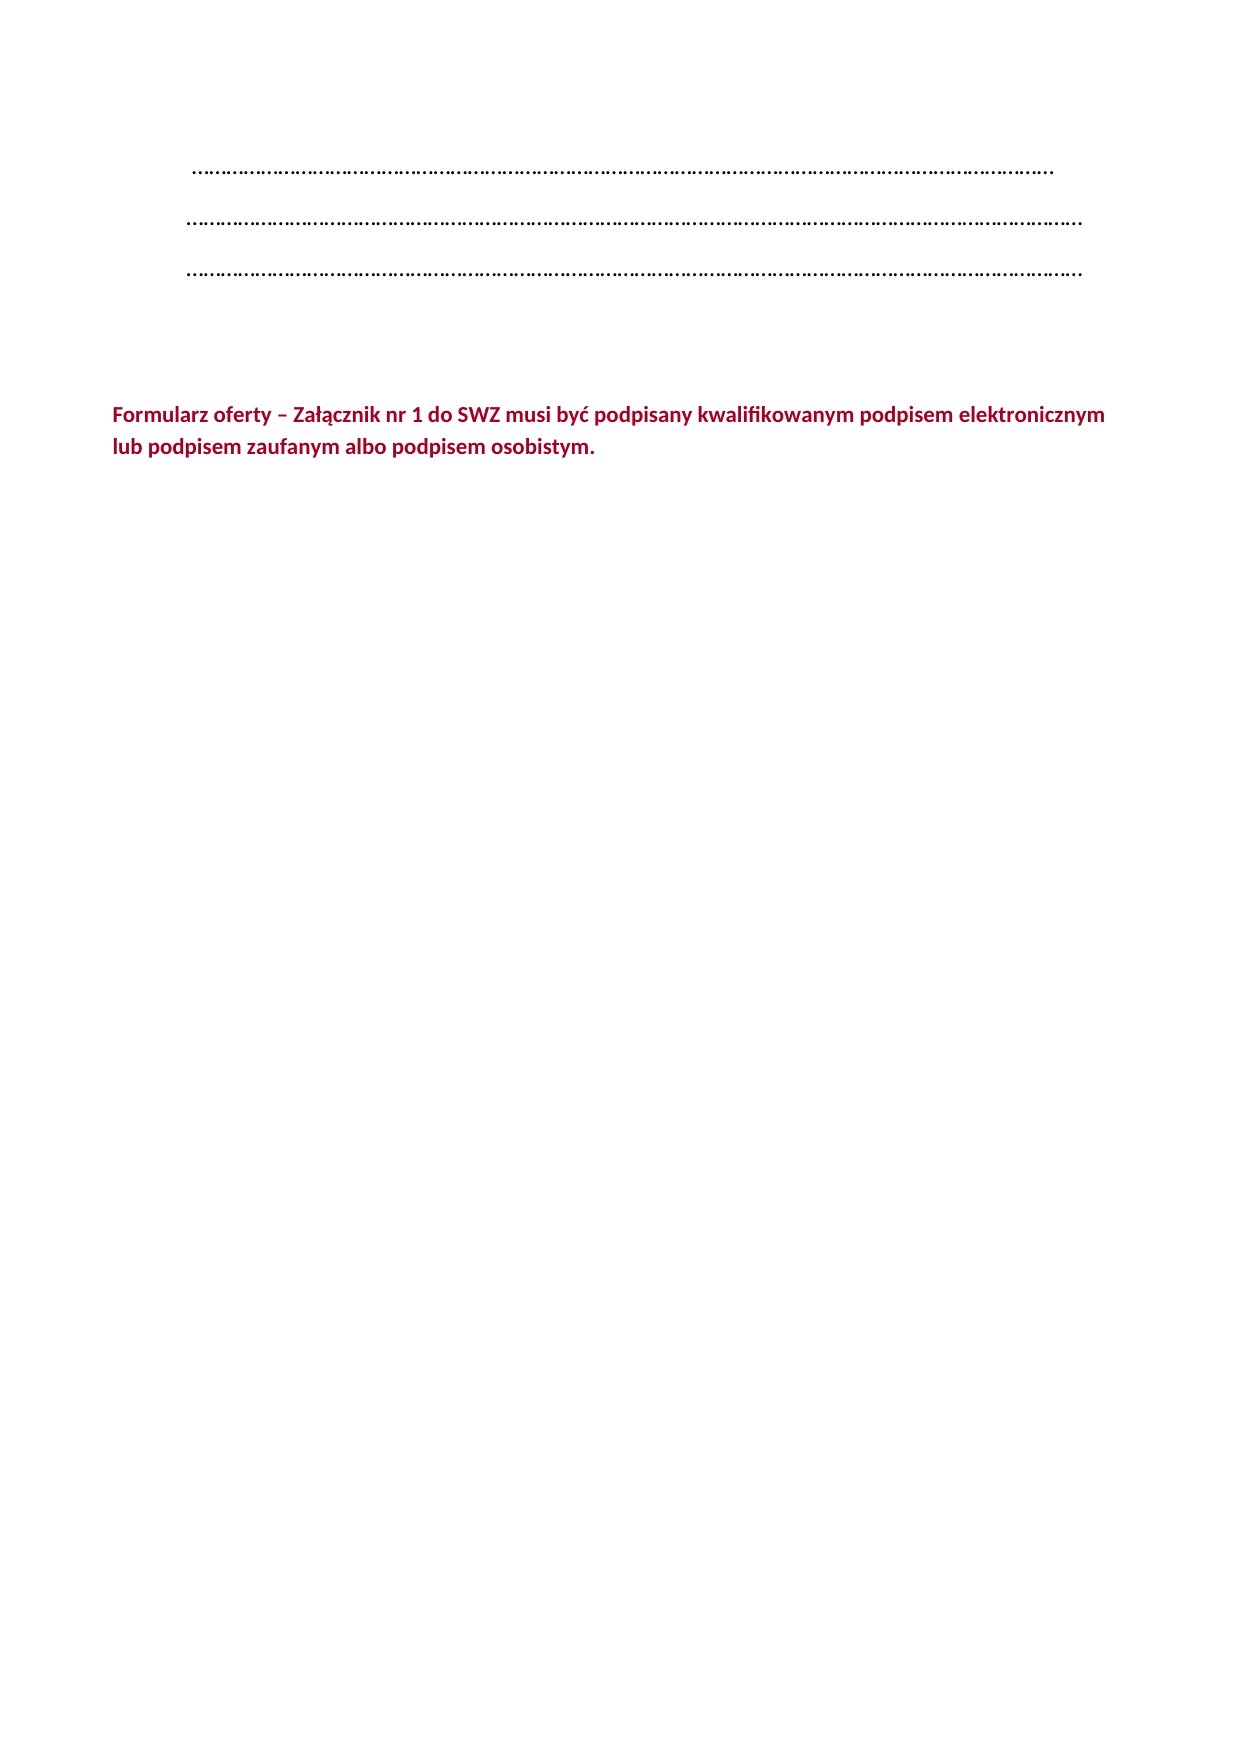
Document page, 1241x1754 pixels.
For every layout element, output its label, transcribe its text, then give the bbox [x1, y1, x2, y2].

text ………………………………………………………………………………………………………………………………………… [186, 252, 1128, 283]
text Formularz oferty – Załącznik nr 1 do SWZ musi być podpisany kwalifikowanym podpisem elektronicznym lub podpisem zaufanym albo podpisem osobistym. [112, 400, 1128, 460]
text …………………………………………………………………………………………………………………………………… [186, 150, 1128, 181]
text ………………………………………………………………………………………………………………………………………… [186, 201, 1128, 232]
